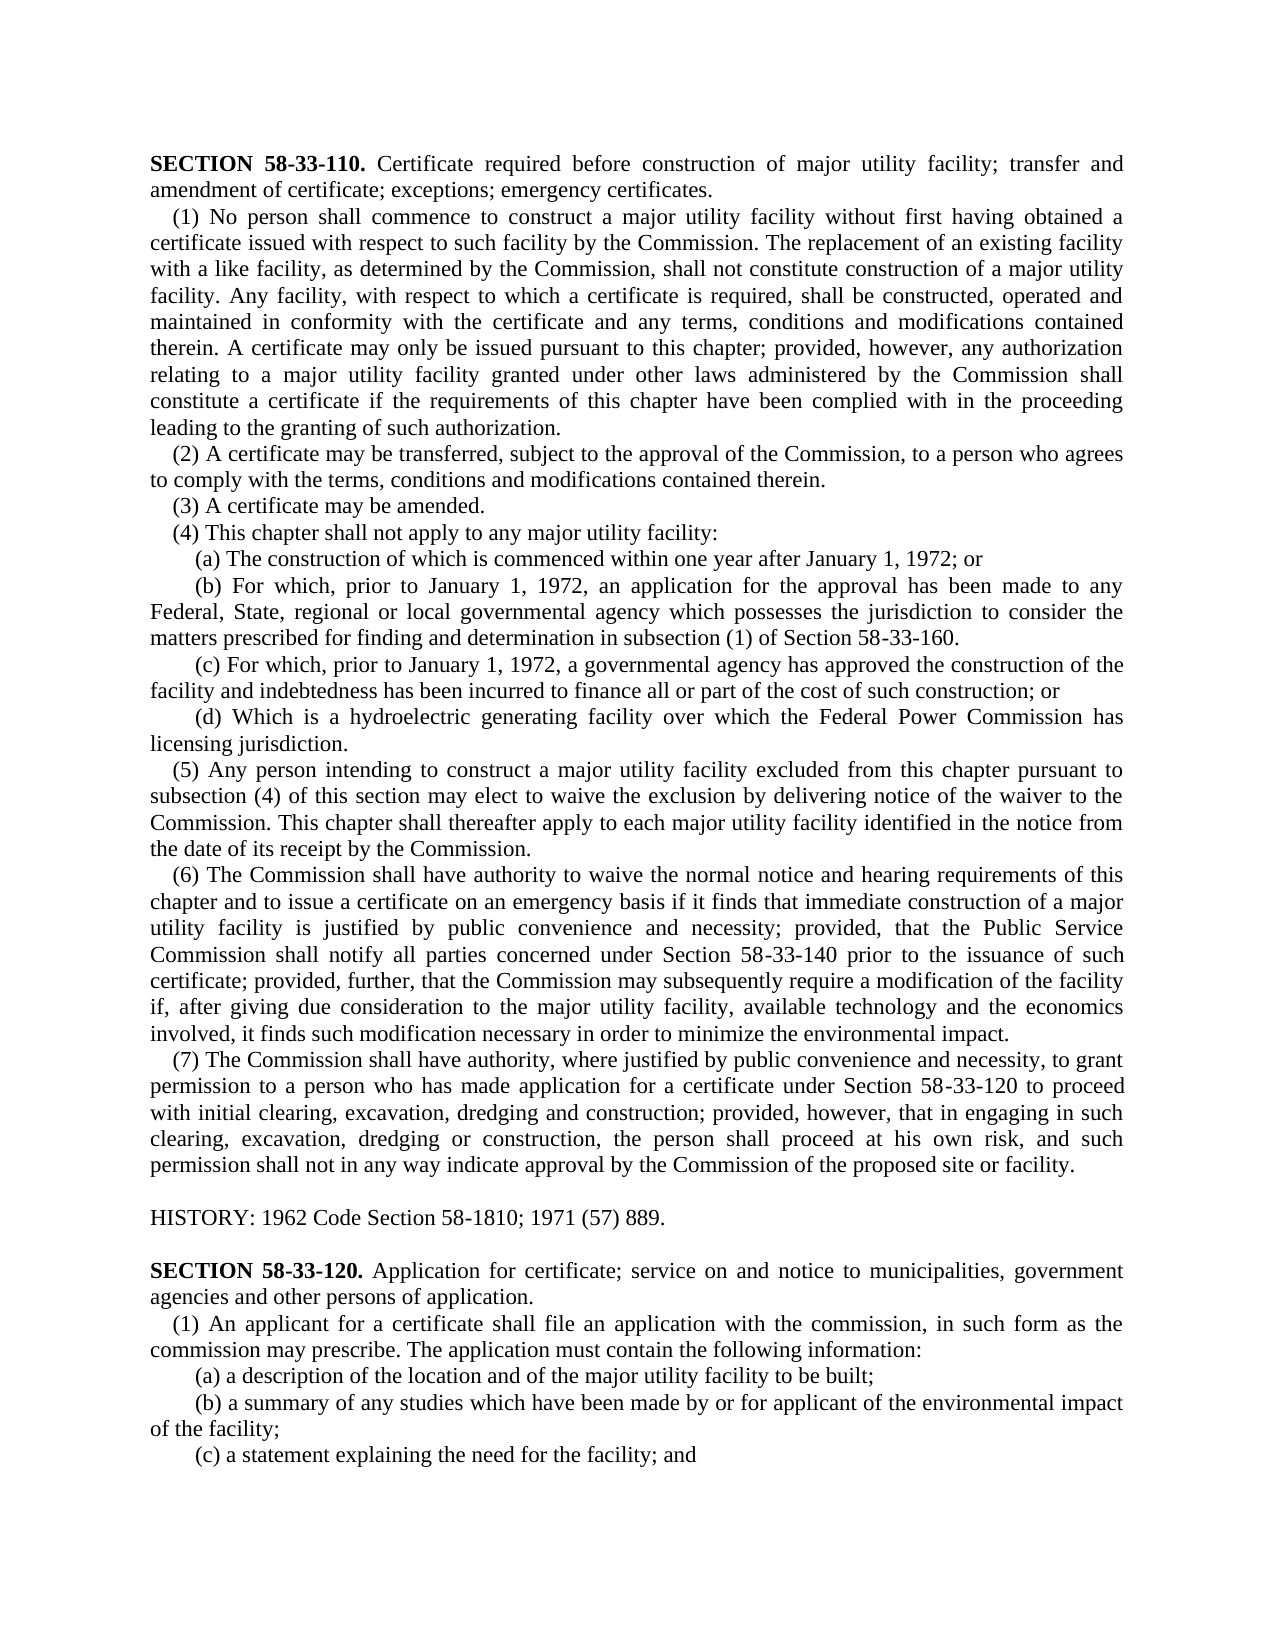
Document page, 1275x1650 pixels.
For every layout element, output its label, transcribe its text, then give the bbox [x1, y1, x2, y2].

text (c) For which, prior to January 1, 1972, a governmental agency has approved the construction of the facility and indebtedness has been incurred to finance all or part of the cost of such construction; or [150, 651, 1125, 703]
text (c) a statement explaining the need for the facility; and [150, 1441, 1125, 1468]
text (d) Which is a hydroelectric generating facility over which the Federal Power Commission has licensing jurisdiction. [150, 703, 1125, 756]
text (2) A certificate may be transferred, subject to the approval of the Commission, to a person who agrees to comply with the terms, conditions and modifications contained therein. [150, 440, 1125, 493]
text (3) A certificate may be amended. [150, 493, 1125, 519]
text SECTION 58-33-110. Certificate required before construction of major utility facility; transfer and amendment of certificate; exceptions; emergency certificates. [150, 150, 1125, 203]
text HISTORY: 1962 Code Section 58-1810; 1971 (57) 889. [150, 1204, 1125, 1231]
text (6) The Commission shall have authority to waive the normal notice and hearing requirements of this chapter and to issue a certificate on an emergency basis if it finds that immediate construction of a major utility facility is justified by public convenience and necessity; provided, that the Public Service Commission shall notify all parties concerned under Section 58-33-140 prior to the issuance of such certificate; provided, further, that the Commission may subsequently require a modification of the facility if, after giving due consideration to the major utility facility, available technology and the economics involved, it finds such modification necessary in order to minimize the environmental impact. [150, 862, 1125, 1046]
text SECTION 58-33-120. Application for certificate; service on and notice to municipalities, government agencies and other persons of application. [150, 1257, 1125, 1309]
text (b) For which, prior to January 1, 1972, an application for the approval has been made to any Federal, State, regional or local governmental agency which possesses the jurisdiction to consider the matters prescribed for finding and determination in subsection (1) of Section 58-33-160. [150, 572, 1125, 651]
text (a) The construction of which is commenced within one year after January 1, 1972; or [150, 545, 1125, 572]
text (4) This chapter shall not apply to any major utility facility: [150, 519, 1125, 545]
text (1) No person shall commence to construct a major utility facility without first having obtained a certificate issued with respect to such facility by the Commission. The replacement of an existing facility with a like facility, as determined by the Commission, shall not constitute construction of a major utility facility. Any facility, with respect to which a certificate is required, shall be constructed, operated and maintained in conformity with the certificate and any terms, conditions and modifications contained therein. A certificate may only be issued pursuant to this chapter; provided, however, any authorization relating to a major utility facility granted under other laws administered by the Commission shall constitute a certificate if the requirements of this chapter have been complied with in the proceeding leading to the granting of such authorization. [150, 203, 1125, 440]
text (1) An applicant for a certificate shall file an application with the commission, in such form as the commission may prescribe. The application must contain the following information: [150, 1309, 1125, 1362]
text (5) Any person intending to construct a major utility facility excluded from this chapter pursuant to subsection (4) of this section may elect to waive the exclusion by delivering notice of the waiver to the Commission. This chapter shall thereafter apply to each major utility facility identified in the notice from the date of its receipt by the Commission. [150, 756, 1125, 862]
text (a) a description of the location and of the major utility facility to be built; [150, 1362, 1125, 1389]
text (b) a summary of any studies which have been made by or for applicant of the environmental impact of the facility; [150, 1389, 1125, 1441]
text (7) The Commission shall have authority, where justified by public convenience and necessity, to grant permission to a person who has made application for a certificate under Section 58-33-120 to proceed with initial clearing, excavation, dredging and construction; provided, however, that in engaging in such clearing, excavation, dredging or construction, the person shall proceed at his own risk, and such permission shall not in any way indicate approval by the Commission of the proposed site or facility. [150, 1046, 1125, 1178]
